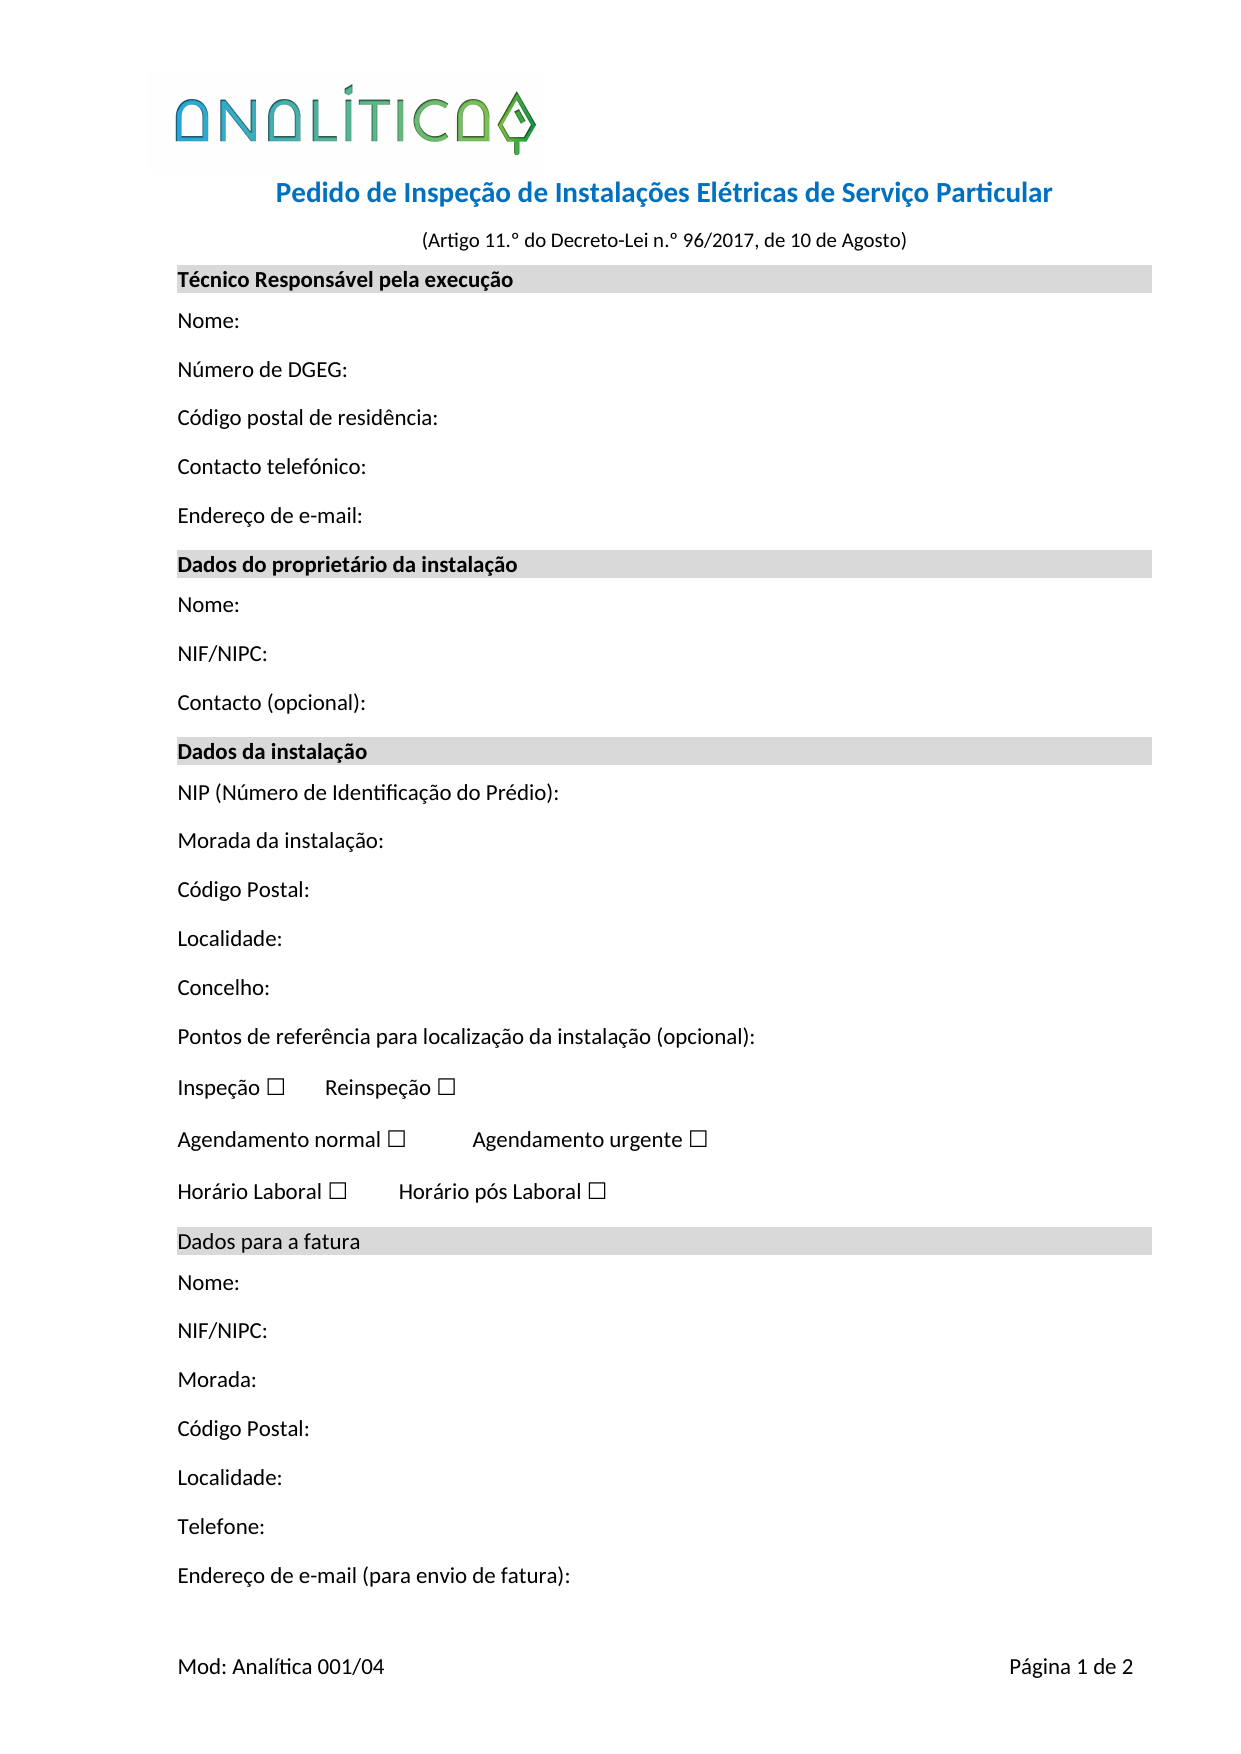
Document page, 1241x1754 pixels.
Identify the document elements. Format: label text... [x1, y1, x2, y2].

text NIF/NIPC: [177, 1316, 1152, 1344]
text Dados para a fatura [177, 1227, 1152, 1255]
picture [147, 73, 547, 174]
text Técnico Responsável pela execução [177, 265, 1152, 293]
text Código Postal: [177, 1414, 1152, 1442]
text Nome: [177, 306, 1152, 334]
text Pedido de Inspeção de Instalações Elétricas de Serviço Particular [177, 174, 1152, 209]
text Pontos de referência para localização da instalação (opcional): [177, 1022, 1152, 1050]
text Código postal de residência: [177, 403, 1152, 432]
text Dados do proprietário da instalação [177, 550, 1152, 578]
text Agendamento normal Agendamento urgente [177, 1123, 1152, 1154]
text Número de DGEG: [177, 355, 1152, 383]
text Endereço de e-mail (para envio de fatura): [177, 1561, 1152, 1589]
text Localidade: [177, 924, 1152, 952]
text Telefone: [177, 1512, 1152, 1540]
text Contacto (opcional): [177, 688, 1152, 716]
text Endereço de e-mail: [177, 501, 1152, 529]
text Morada: [177, 1365, 1152, 1393]
text NIP (Número de Identificação do Prédio): [177, 778, 1152, 806]
text Código Postal: [177, 875, 1152, 903]
text Morada da instalação: [177, 827, 1152, 854]
text Nome: [177, 591, 1152, 619]
text Inspeção Reinspeção [177, 1071, 1152, 1102]
text NIF/NIPC: [177, 639, 1152, 667]
text Horário Laboral Horário pós Laboral [177, 1175, 1152, 1206]
text Concelho: [177, 973, 1152, 1001]
text Localidade: [177, 1463, 1152, 1491]
text Nome: [177, 1268, 1152, 1296]
text Contacto telefónico: [177, 452, 1152, 480]
text (Artigo 11.º do Decreto-Lei n.º 96/2017, de 10 de Agosto) [177, 227, 1152, 253]
text Dados da instalação [177, 737, 1152, 765]
